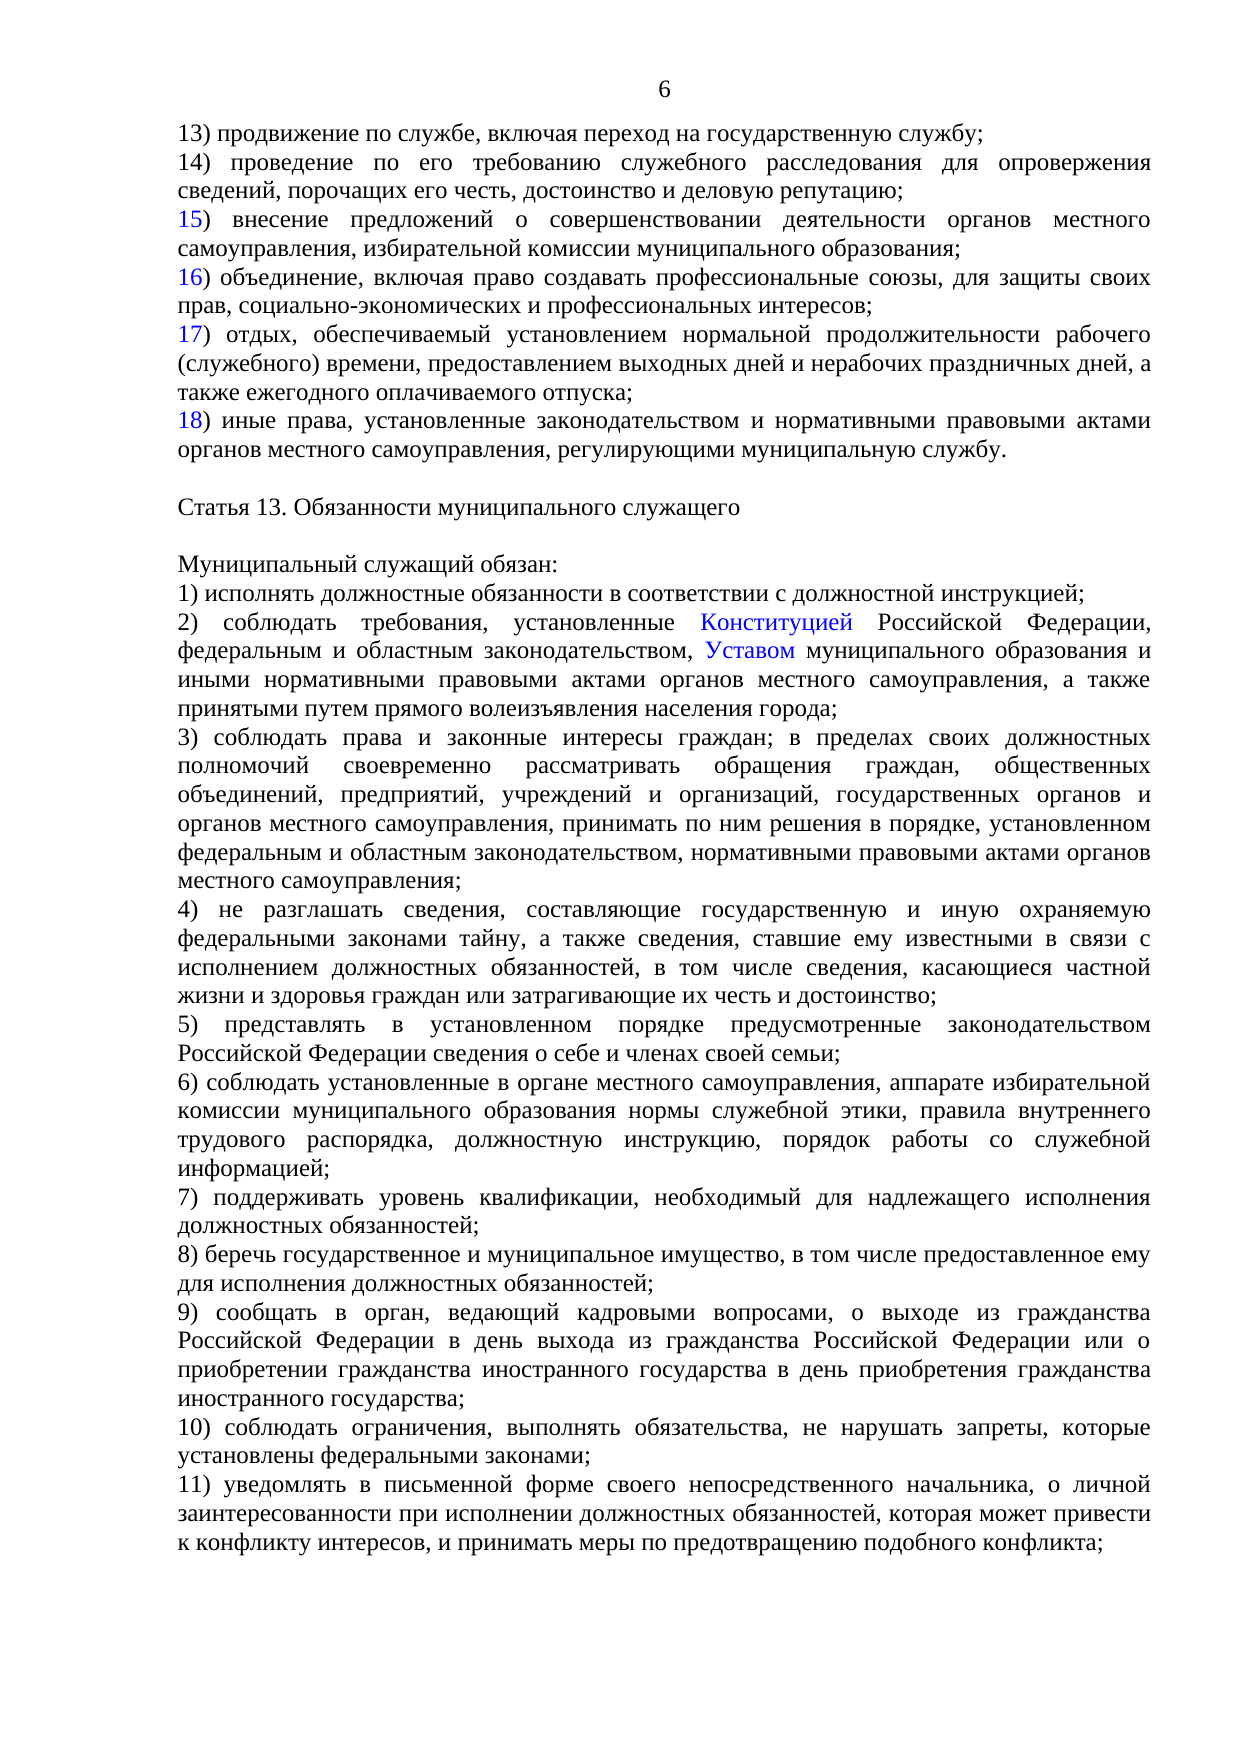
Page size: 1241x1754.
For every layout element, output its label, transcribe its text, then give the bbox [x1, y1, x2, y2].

text 3) соблюдать права и законные интересы граждан; в пределах своих должностных полномочий своевременно рассматривать обращения граждан, общественных объединений, предприятий, учреждений и организаций, государственных органов и органов местного самоуправления, принимать по ним решения в порядке, установленном федеральным и областным законодательством, нормативными правовыми актами органов местного самоуправления; [177, 722, 1152, 894]
text 16) объединение, включая право создавать профессиональные союзы, для защиты своих прав, социально-экономических и профессиональных интересов; [177, 262, 1152, 319]
text 15) внесение предложений о совершенствовании деятельности органов местного самоуправления, избирательной комиссии муниципального образования; [177, 204, 1152, 262]
text 1) исполнять должностные обязанности в соответствии с должностной инструкцией; [177, 578, 1152, 607]
text Статья 13. Обязанности муниципального служащего [177, 492, 1152, 521]
text 9) сообщать в орган, ведающий кадровыми вопросами, о выходе из гражданства Российской Федерации в день выхода из гражданства Российской Федерации или о приобретении гражданства иностранного государства в день приобретения гражданства иностранного государства; [177, 1297, 1152, 1412]
text 2) соблюдать требования, установленные Конституцией Российской Федерации, федеральным и областным законодательством, Уставом муниципального образования и иными нормативными правовыми актами органов местного самоуправления, а также принятыми путем прямого волеизъявления населения города; [177, 607, 1152, 722]
text 7) поддерживать уровень квалификации, необходимый для надлежащего исполнения должностных обязанностей; [177, 1182, 1152, 1239]
text 4) не разглашать сведения, составляющие государственную и иную охраняемую федеральными законами тайну, а также сведения, ставшие ему известными в связи с исполнением должностных обязанностей, в том числе сведения, касающиеся частной жизни и здоровья граждан или затрагивающие их честь и достоинство; [177, 894, 1152, 1009]
text 6) соблюдать установленные в органе местного самоуправления, аппарате избирательной комиссии муниципального образования нормы служебной этики, правила внутреннего трудового распорядка, должностную инструкцию, порядок работы со служебной информацией; [177, 1067, 1152, 1182]
text 5) представлять в установленном порядке предусмотренные законодательством Российской Федерации сведения о себе и членах своей семьи; [177, 1009, 1152, 1067]
text 13) продвижение по службе, включая переход на государственную службу; [177, 118, 1152, 147]
text 10) соблюдать ограничения, выполнять обязательства, не нарушать запреты, которые установлены федеральными законами; [177, 1412, 1152, 1469]
text 18) иные права, установленные законодательством и нормативными правовыми актами органов местного самоуправления, регулирующими муниципальную службу. [177, 406, 1152, 463]
text 11) уведомлять в письменной форме своего непосредственного начальника, о личной заинтересованности при исполнении должностных обязанностей, которая может привести к конфликту интересов, и принимать меры по предотвращению подобного конфликта; [177, 1469, 1152, 1556]
text 14) проведение по его требованию служебного расследования для опровержения сведений, порочащих его честь, достоинство и деловую репутацию; [177, 147, 1152, 204]
text 8) беречь государственное и муниципальное имущество, в том числе предоставленное ему для исполнения должностных обязанностей; [177, 1239, 1152, 1297]
text Муниципальный служащий обязан: [177, 549, 1152, 578]
text 17) отдых, обеспечиваемый установлением нормальной продолжительности рабочего (служебного) времени, предоставлением выходных дней и нерабочих праздничных дней, а также ежегодного оплачиваемого отпуска; [177, 319, 1152, 406]
